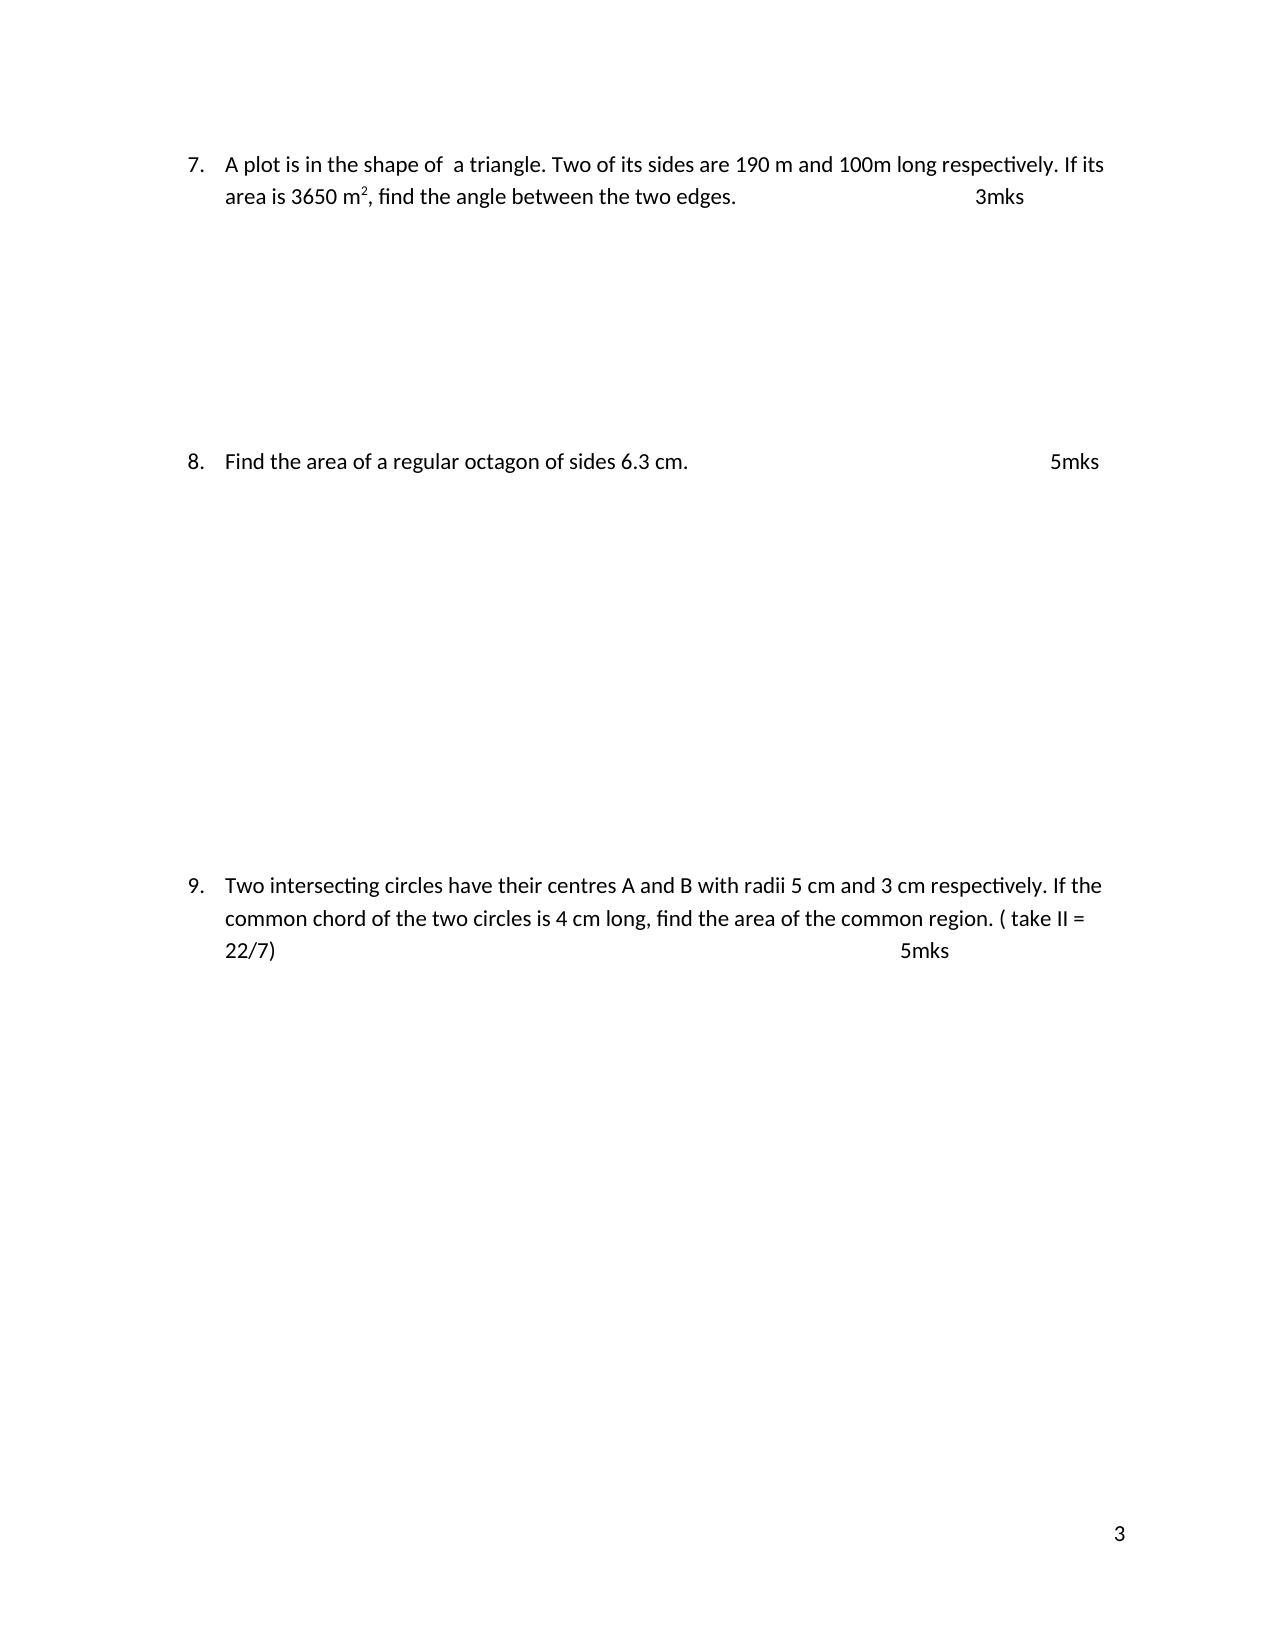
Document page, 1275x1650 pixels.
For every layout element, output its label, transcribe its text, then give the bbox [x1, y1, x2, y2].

list Two intersecting circles have their centres A and B with radii 5 cm and 3 cm respectively. If the common chord of the two circles is 4 cm long, find the area of the common region. ( take II = 22/7) 5mks [187, 871, 1125, 964]
list Find the area of a regular octagon of sides 6.3 cm. 5mks [187, 447, 1125, 475]
list A plot is in the shape of a triangle. Two of its sides are 190 m and 100m long respectively. If its area is 3650 m2, find the angle between the two edges. 3mks [187, 150, 1125, 210]
